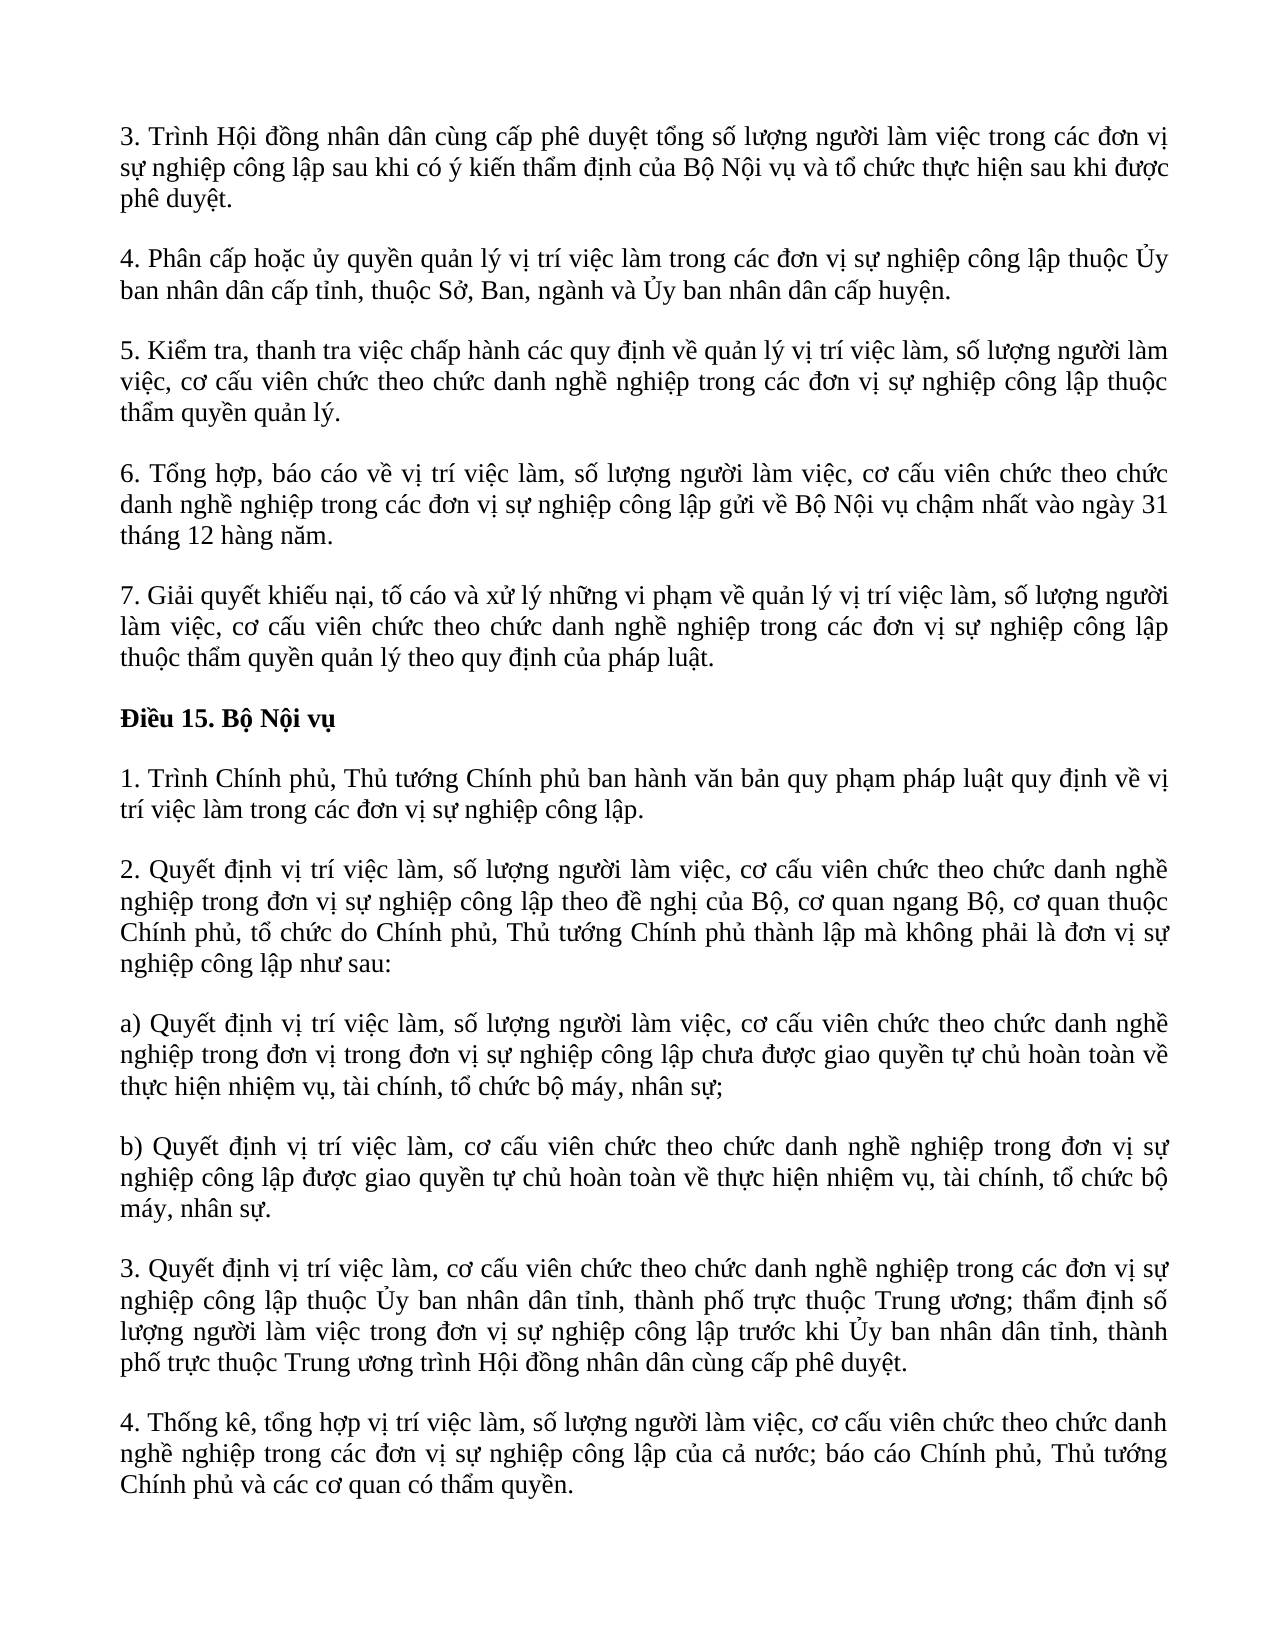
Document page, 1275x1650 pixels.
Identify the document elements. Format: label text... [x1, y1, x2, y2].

text 2. Quyết định vị trí việc làm, số lượng người làm việc, cơ cấu viên chức theo chức danh nghề nghiệp trong đơn vị sự nghiệp công lập theo đề nghị của Bộ, cơ quan ngang Bộ, cơ quan thuộc Chính phủ, tổ chức do Chính phủ, Thủ tướng Chính phủ thành lập mà không phải là đơn vị sự nghiệp công lập như sau: [120, 854, 1170, 978]
text a) Quyết định vị trí việc làm, số lượng người làm việc, cơ cấu viên chức theo chức danh nghề nghiệp trong đơn vị trong đơn vị sự nghiệp công lập chưa được giao quyền tự chủ hoàn toàn về thực hiện nhiệm vụ, tài chính, tổ chức bộ máy, nhân sự; [120, 1007, 1170, 1101]
text 5. Kiểm tra, thanh tra việc chấp hành các quy định về quản lý vị trí việc làm, số lượng người làm việc, cơ cấu viên chức theo chức danh nghề nghiệp trong các đơn vị sự nghiệp công lập thuộc thẩm quyền quản lý. [120, 334, 1170, 427]
text 4. Phân cấp hoặc ủy quyền quản lý vị trí việc làm trong các đơn vị sự nghiệp công lập thuộc Ủy ban nhân dân cấp tỉnh, thuộc Sở, Ban, ngành và Ủy ban nhân dân cấp huyện. [120, 243, 1170, 305]
text b) Quyết định vị trí việc làm, cơ cấu viên chức theo chức danh nghề nghiệp trong đơn vị sự nghiệp công lập được giao quyền tự chủ hoàn toàn về thực hiện nhiệm vụ, tài chính, tổ chức bộ máy, nhân sự. [120, 1130, 1170, 1223]
text 4. Thống kê, tổng hợp vị trí việc làm, số lượng người làm việc, cơ cấu viên chức theo chức danh nghề nghiệp trong các đơn vị sự nghiệp công lập của cả nước; báo cáo Chính phủ, Thủ tướng Chính phủ và các cơ quan có thẩm quyền. [120, 1406, 1170, 1500]
text Điều 15. Bộ Nội vụ [120, 702, 1170, 733]
text 1. Trình Chính phủ, Thủ tướng Chính phủ ban hành văn bản quy phạm pháp luật quy định về vị trí việc làm trong các đơn vị sự nghiệp công lập. [120, 762, 1170, 824]
text 3. Trình Hội đồng nhân dân cùng cấp phê duyệt tổng số lượng người làm việc trong các đơn vị sự nghiệp công lập sau khi có ý kiến thẩm định của Bộ Nội vụ và tổ chức thực hiện sau khi được phê duyệt. [120, 120, 1170, 213]
text 7. Giải quyết khiếu nại, tố cáo và xử lý những vi phạm về quản lý vị trí việc làm, số lượng người làm việc, cơ cấu viên chức theo chức danh nghề nghiệp trong các đơn vị sự nghiệp công lập thuộc thẩm quyền quản lý theo quy định của pháp luật. [120, 579, 1170, 673]
text 3. Quyết định vị trí việc làm, cơ cấu viên chức theo chức danh nghề nghiệp trong các đơn vị sự nghiệp công lập thuộc Ủy ban nhân dân tỉnh, thành phố trực thuộc Trung ương; thẩm định số lượng người làm việc trong đơn vị sự nghiệp công lập trước khi Ủy ban nhân dân tỉnh, thành phố trực thuộc Trung ương trình Hội đồng nhân dân cùng cấp phê duyệt. [120, 1253, 1170, 1377]
text 6. Tổng hợp, báo cáo về vị trí việc làm, số lượng người làm việc, cơ cấu viên chức theo chức danh nghề nghiệp trong các đơn vị sự nghiệp công lập gửi về Bộ Nội vụ chậm nhất vào ngày 31 tháng 12 hàng năm. [120, 457, 1170, 550]
